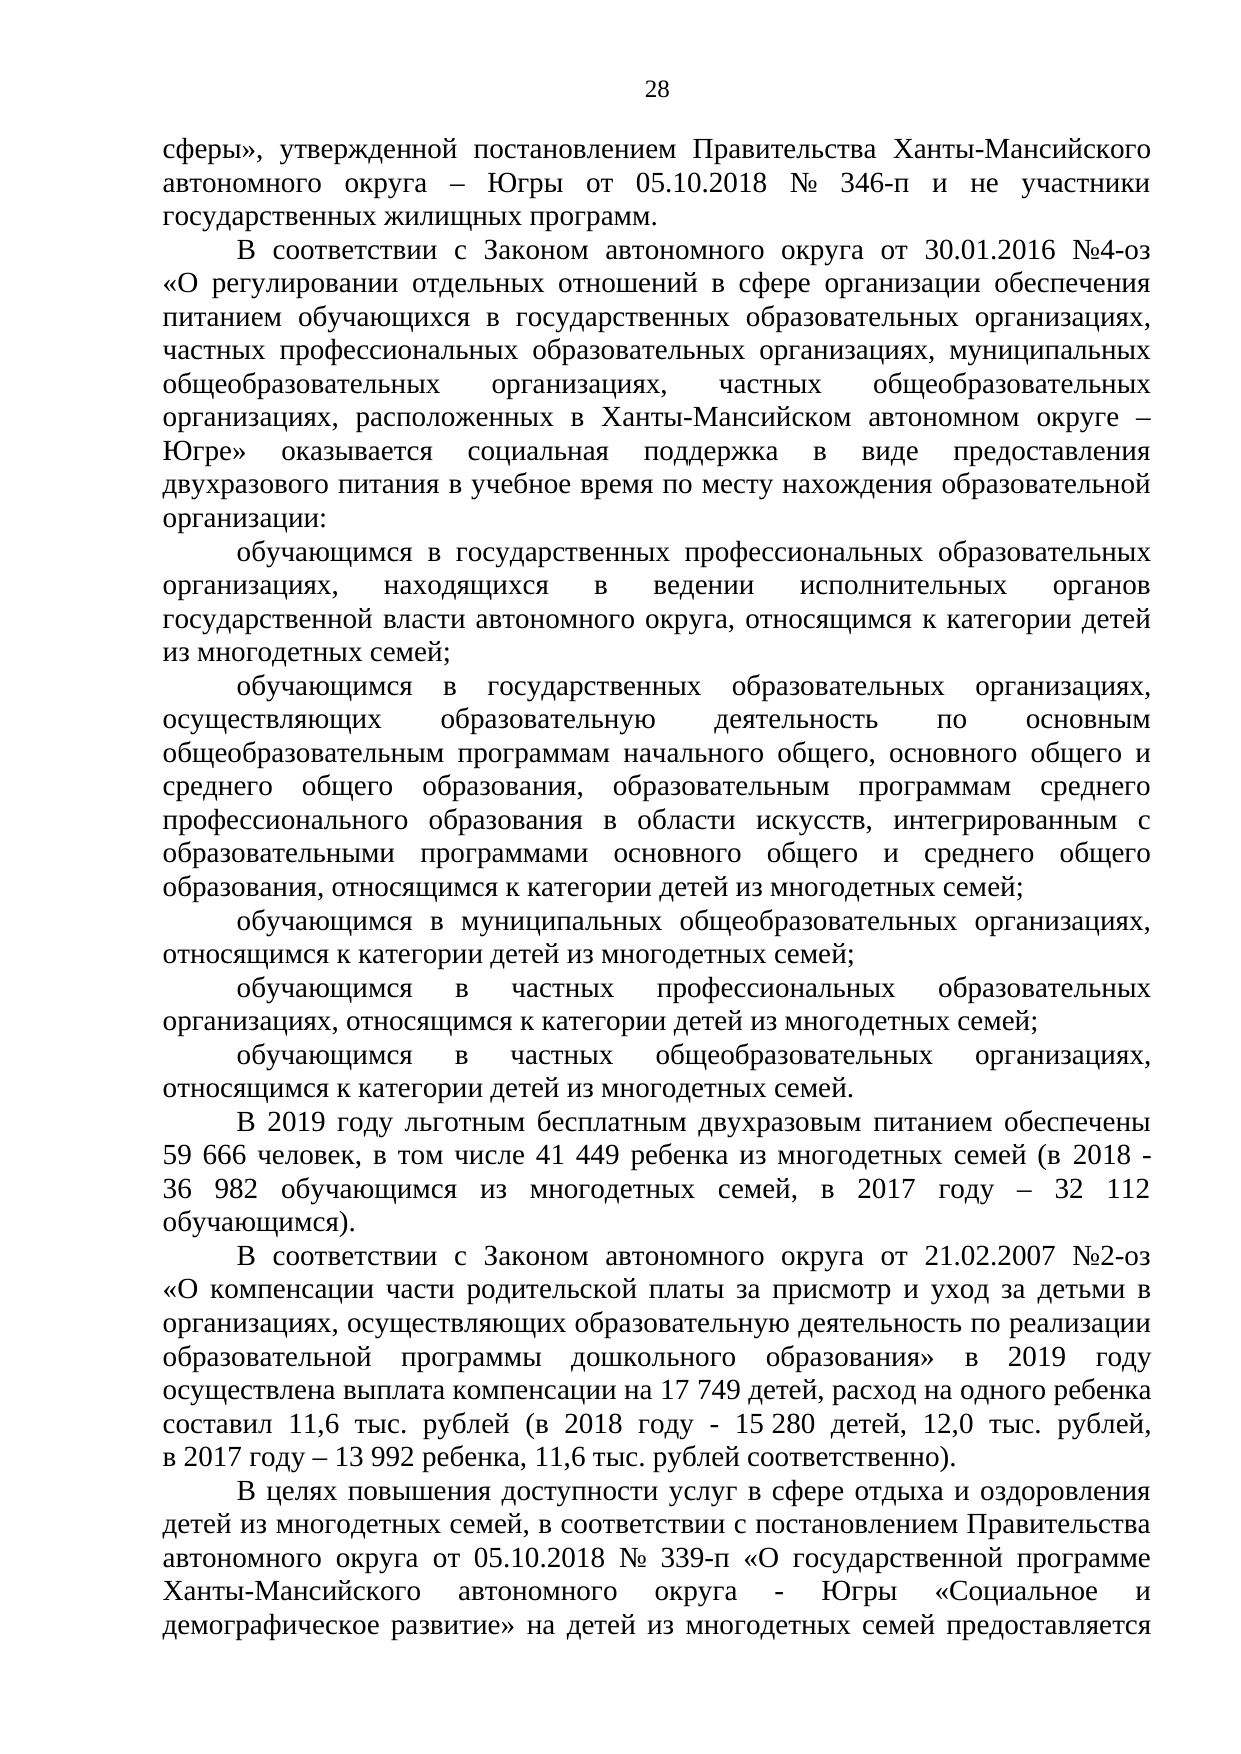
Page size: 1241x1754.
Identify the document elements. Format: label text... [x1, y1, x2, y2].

text обучающимся в государственных образовательных организациях, осуществляющих образовательную деятельность по основным общеобразовательным программам начального общего, основного общего и среднего общего образования, образовательным программам среднего профессионального образования в области искусств, интегрированным с образовательными программами основного общего и среднего общего образования, относящимся к категории детей из многодетных семей; [162, 668, 1152, 903]
text обучающимся в частных профессиональных образовательных организациях, относящимся к категории детей из многодетных семей; [162, 970, 1152, 1037]
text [162, 1473, 1152, 1641]
text В соответствии с Законом автономного округа от 21.02.2007 №2-оз «О компенсации части родительской платы за присмотр и уход за детьми в организациях, осуществляющих образовательную деятельность по реализации образовательной программы дошкольного образования» в 2019 году осуществлена выплата компенсации на 17 749 детей, расход на одного ребенка составил 11,6 тыс. рублей (в 2018 году - 15 280 детей, 12,0 тыс. рублей, в 2017 году – 13 992 ребенка, 11,6 тыс. рублей соответственно). [162, 1238, 1152, 1473]
text В соответствии с Законом автономного округа от 30.01.2016 №4-оз «О регулировании отдельных отношений в сфере организации обеспечения питанием обучающихся в государственных образовательных организациях, частных профессиональных образовательных организациях, муниципальных общеобразовательных организациях, частных общеобразовательных организациях, расположенных в Ханты-Мансийском автономном округе – Югре» оказывается социальная поддержка в виде предоставления двухразового питания в учебное время по месту нахождения образовательной организации: [162, 232, 1152, 534]
text обучающимся в муниципальных общеобразовательных организациях, относящимся к категории детей из многодетных семей; [162, 903, 1152, 970]
text обучающимся в государственных профессиональных образовательных организациях, находящихся в ведении исполнительных органов государственной власти автономного округа, относящимся к категории детей из многодетных семей; [162, 534, 1152, 668]
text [162, 131, 1152, 232]
text обучающимся в частных общеобразовательных организациях, относящимся к категории детей из многодетных семей. [162, 1037, 1152, 1104]
text В 2019 году льготным бесплатным двухразовым питанием обеспечены 59 666 человек, в том числе 41 449 ребенка из многодетных семей (в 2018 - 36 982 обучающимся из многодетных семей, в 2017 году – 32 112 обучающимся). [162, 1104, 1152, 1238]
